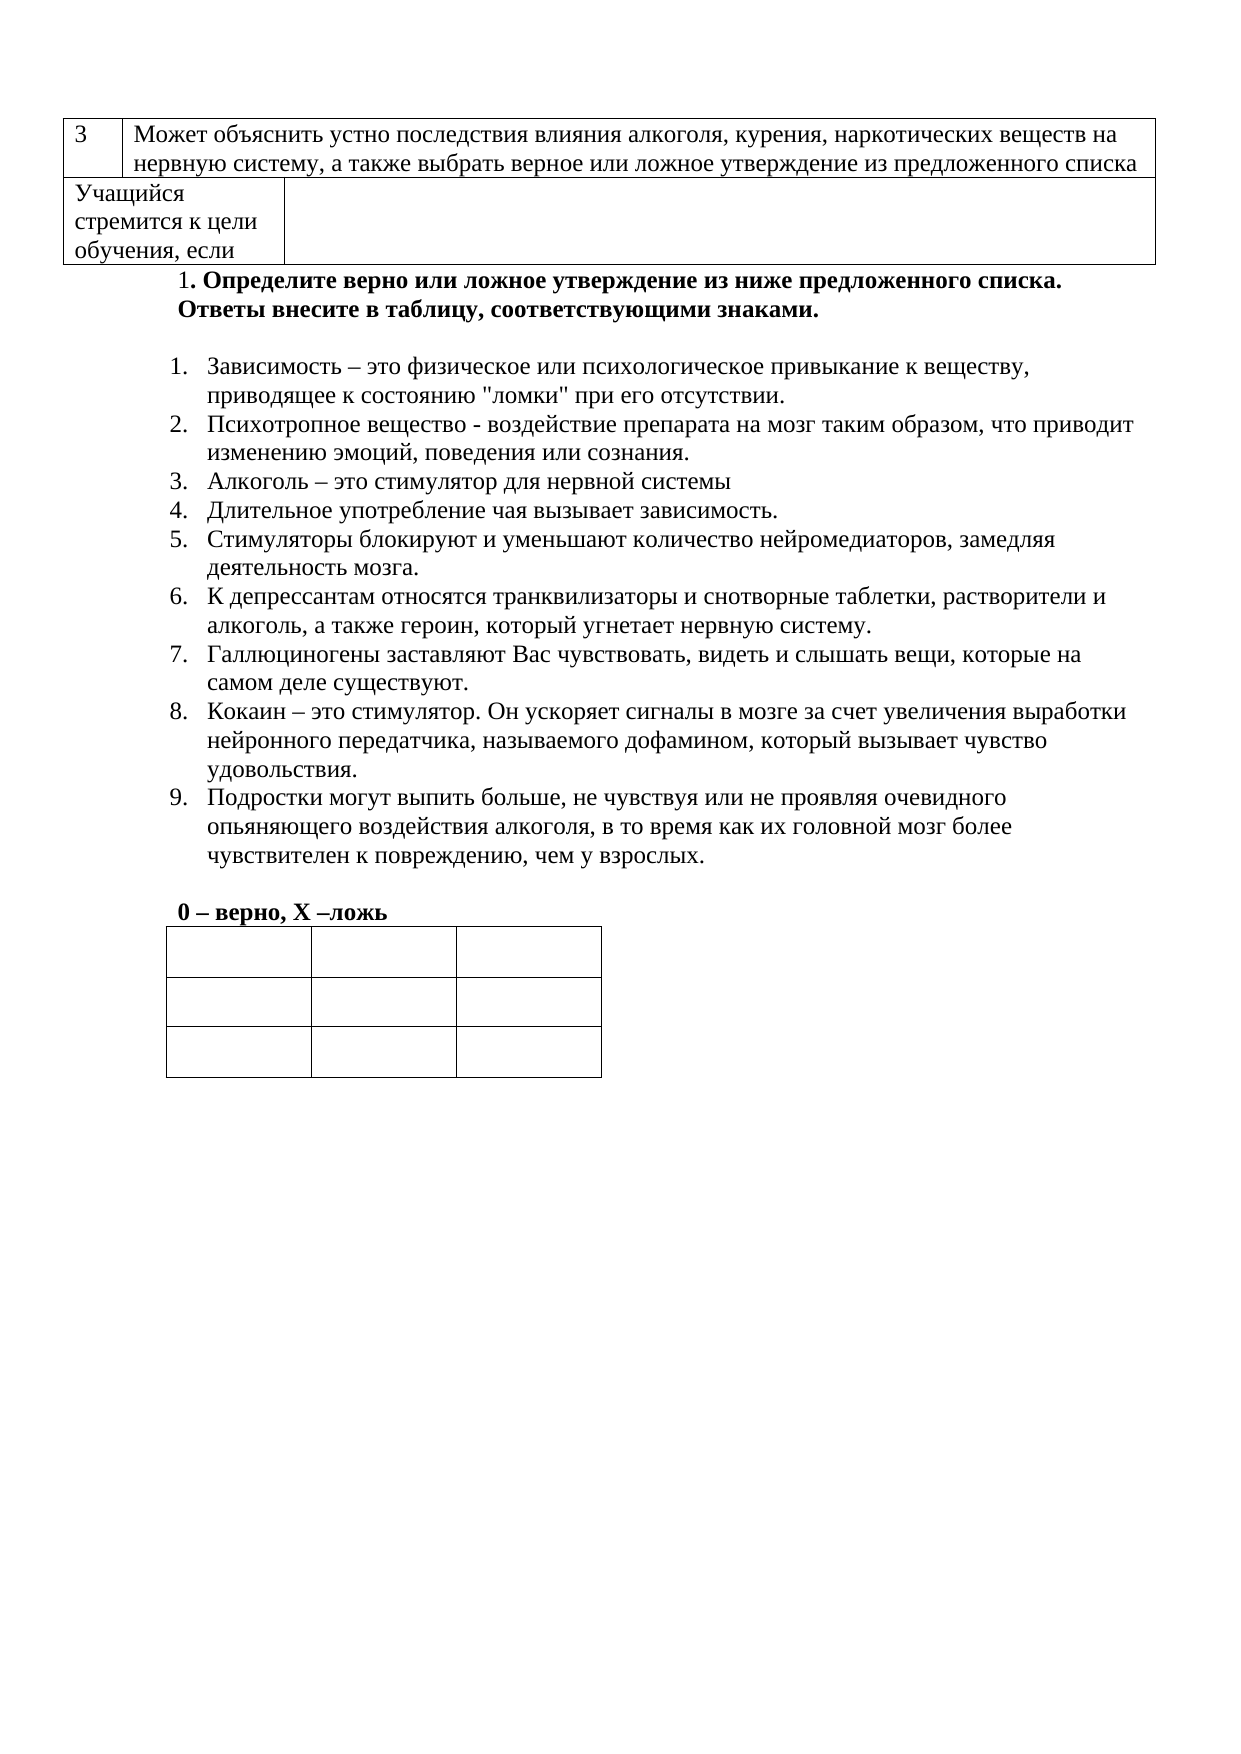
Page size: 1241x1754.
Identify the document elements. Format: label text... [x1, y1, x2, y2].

table_cell 3 [64, 119, 122, 177]
list Стимуляторы блокируют и уменьшают количество нейромедиаторов, замедляя деятельность мозга. [169, 524, 1152, 581]
table_header [312, 927, 456, 977]
table_cell [312, 978, 456, 1026]
table_cell Может объяснить устно последствия влияния алкоголя, курения, наркотических веществ на нервную систему, а также выбрать верное или ложное утверждение из предложенного списка [123, 119, 1155, 177]
table_cell [167, 978, 311, 1026]
list К депрессантам относятся транквилизаторы и снотворные таблетки, растворители и алкоголь, а также героин, который угнетает нервную систему. [169, 581, 1152, 639]
list Алкоголь – это стимулятор для нервной системы [169, 466, 1152, 495]
text 0 – верно, Х –ложь [177, 897, 1152, 926]
table_cell [457, 1027, 601, 1077]
table_cell Учащийся стремится к цели обучения, если [64, 178, 284, 264]
table_header [457, 927, 601, 977]
list Психотропное вещество - воздействие препарата на мозг таким образом, что приводит изменению эмоций, поведения или сознания. [169, 409, 1152, 466]
list Кокаин – это стимулятор. Он ускоряет сигналы в мозге за счет увеличения выработки нейронного передатчика, называемого дофамином, который вызывает чувство удовольствия. [169, 696, 1152, 782]
list Зависимость – это физическое или психологическое привыкание к веществу, приводящее к состоянию "ломки" при его отсутствии. [169, 351, 1152, 409]
list Длительное употребление чая вызывает зависимость. [169, 495, 1152, 524]
table_cell [285, 178, 1155, 264]
table_cell [457, 978, 601, 1026]
table_header [167, 927, 311, 977]
list Подростки могут выпить больше, не чувствуя или не проявляя очевидного опьяняющего воздействия алкоголя, в то время как их головной мозг более чувствителен к повреждению, чем у взрослых. [169, 782, 1152, 869]
list Галлюциногены заставляют Вас чувствовать, видеть и слышать вещи, которые на самом деле существуют. [169, 639, 1152, 696]
table_cell [167, 1027, 311, 1077]
text 1. Определите верно или ложное утверждение из ниже предложенного списка. Ответы внесите в таблицу, соответствующими знаками. [177, 265, 1152, 322]
table_cell [312, 1027, 456, 1077]
